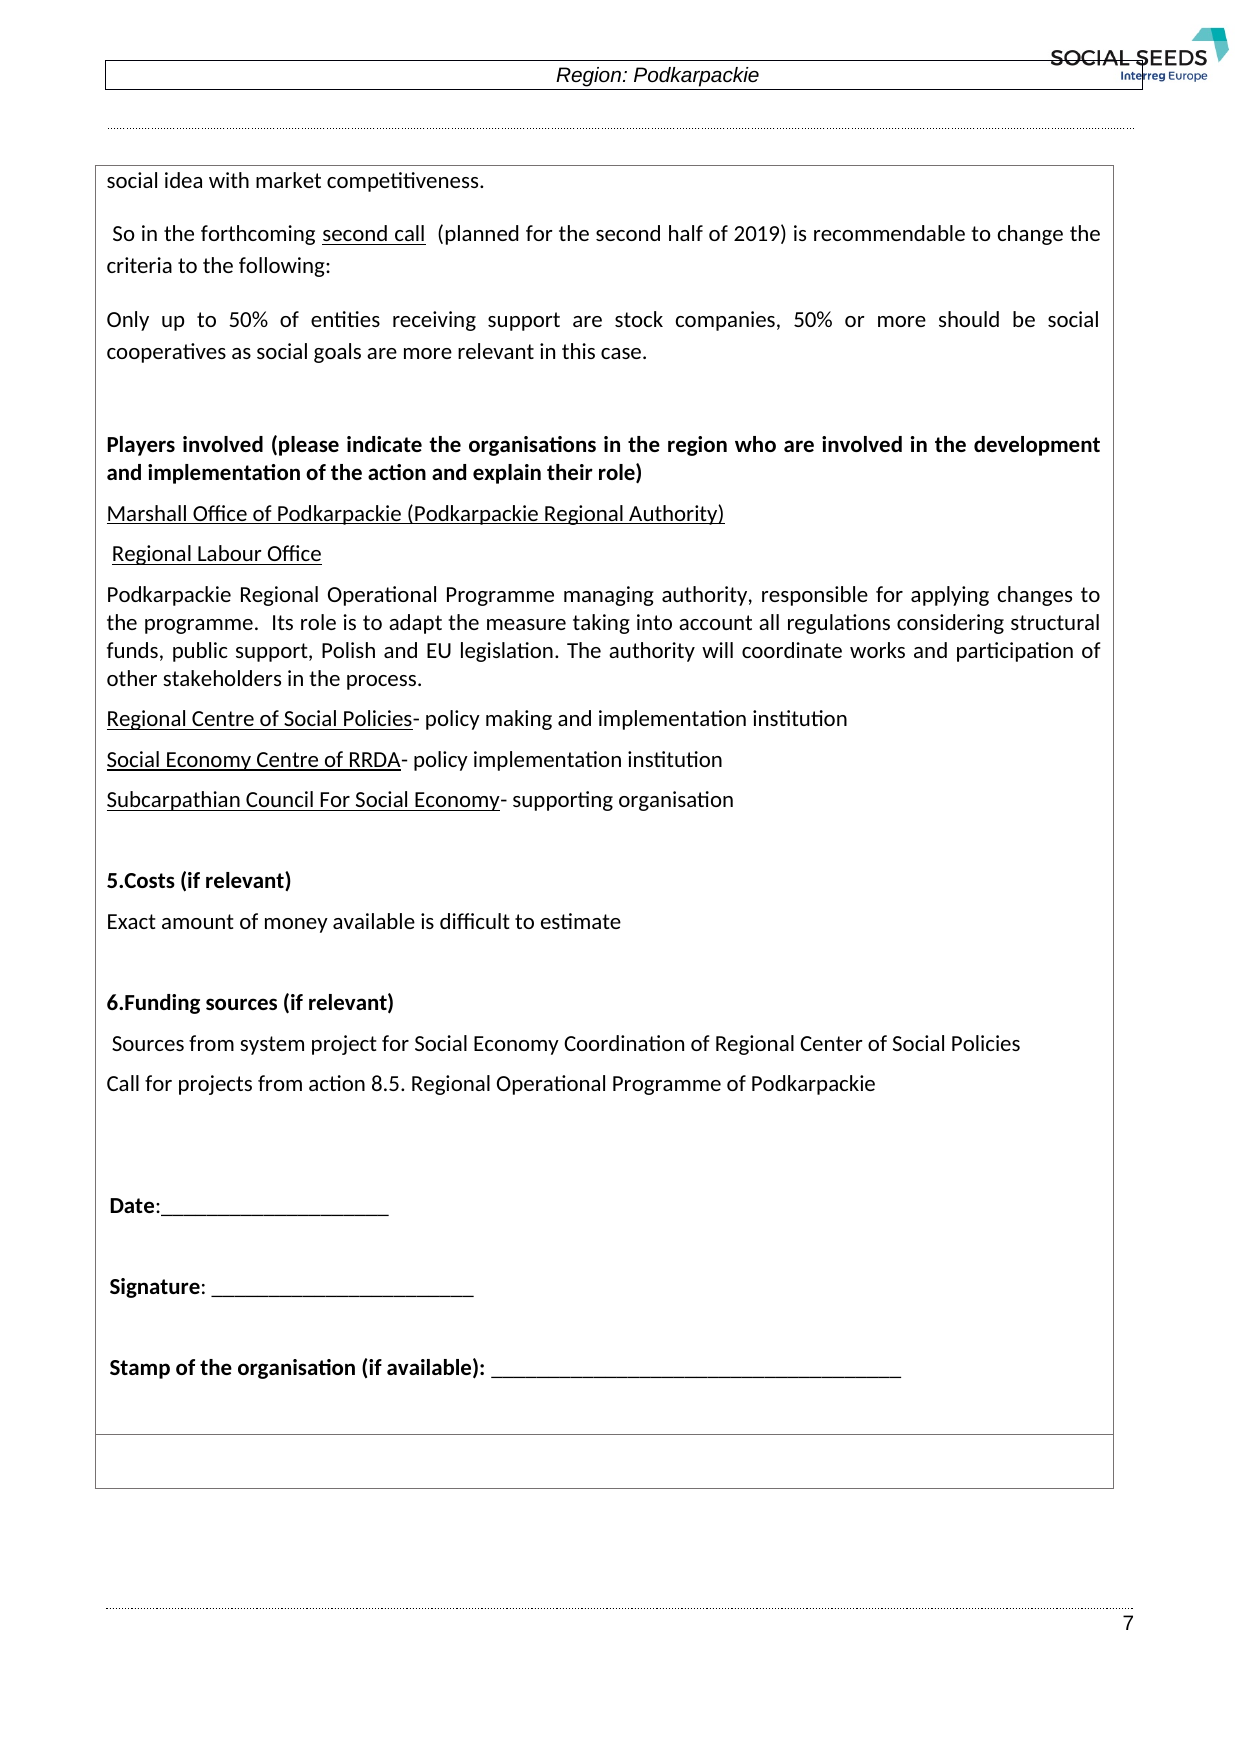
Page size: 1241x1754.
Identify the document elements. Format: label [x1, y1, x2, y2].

picture [1037, 17, 1241, 93]
table_header [96, 166, 1113, 1434]
table_cell [96, 1435, 1113, 1488]
picture [1037, 61, 1142, 89]
